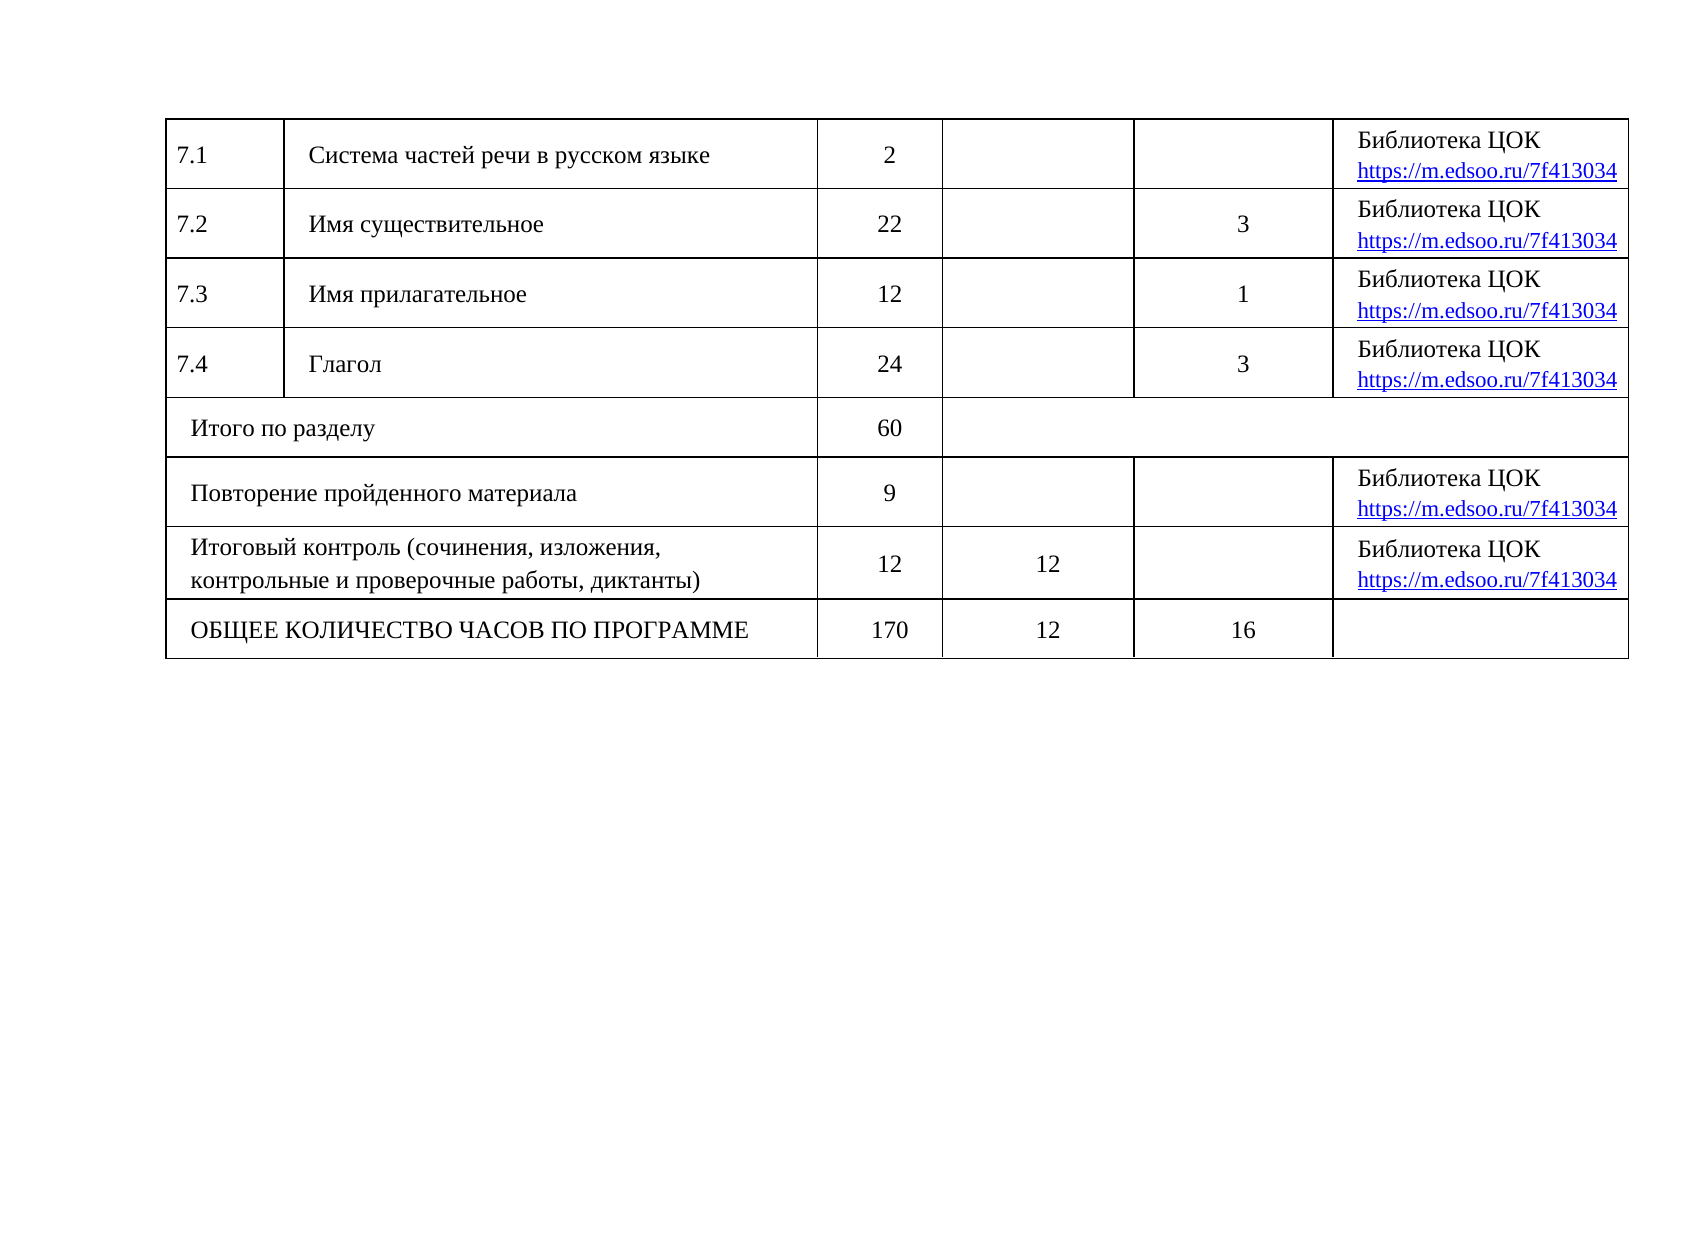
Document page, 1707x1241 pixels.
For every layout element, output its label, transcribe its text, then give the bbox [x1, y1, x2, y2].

table_cell 12 [818, 259, 942, 327]
table_cell 24 [818, 328, 942, 396]
table_cell [943, 120, 1133, 188]
table_cell [943, 259, 1133, 327]
table_cell [1334, 600, 1628, 657]
table_cell Имя прилагательное [285, 259, 817, 327]
table_cell Итого по разделу [167, 398, 817, 456]
table_cell 9 [818, 458, 942, 526]
table_cell [943, 398, 1628, 456]
table_cell Библиотека ЦОК https://m.edsoo.ru/7f413034 [1334, 458, 1628, 526]
table_cell 2 [818, 120, 942, 188]
table_cell [943, 328, 1133, 396]
table_cell 16 [1135, 600, 1332, 657]
table_cell 12 [943, 527, 1133, 598]
table_cell Библиотека ЦОК https://m.edsoo.ru/7f413034 [1334, 328, 1628, 396]
table_cell 7.3 [167, 259, 283, 327]
table_cell [1135, 120, 1332, 188]
table_cell 7.2 [167, 189, 283, 257]
table_cell [1135, 527, 1332, 598]
table_cell 22 [818, 189, 942, 257]
table_cell [943, 458, 1133, 526]
table_cell 170 [818, 600, 942, 657]
table_cell 12 [943, 600, 1133, 657]
table_cell 3 [1135, 328, 1332, 396]
table_cell 60 [818, 398, 942, 456]
table_cell Система частей речи в русском языке [285, 120, 817, 188]
table_cell [1135, 458, 1332, 526]
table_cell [1334, 259, 1628, 327]
table_cell 3 [1135, 189, 1332, 257]
table_cell ОБЩЕЕ КОЛИЧЕСТВО ЧАСОВ ПО ПРОГРАММЕ [167, 600, 817, 657]
table_cell Имя существительное [285, 189, 817, 257]
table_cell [1334, 189, 1628, 257]
table_cell [943, 189, 1133, 257]
table_cell Итоговый контроль (сочинения, изложения, контрольные и проверочные работы, диктанты) [167, 527, 817, 598]
table_cell 12 [818, 527, 942, 598]
table_cell 7.1 [167, 120, 283, 188]
table_cell 7.4 [167, 328, 283, 396]
table_cell Глагол [285, 328, 817, 396]
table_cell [1334, 120, 1628, 188]
table_cell Повторение пройденного материала [167, 458, 817, 526]
table_cell 1 [1135, 259, 1332, 327]
table_cell Библиотека ЦОК https://m.edsoo.ru/7f413034 [1334, 527, 1628, 598]
